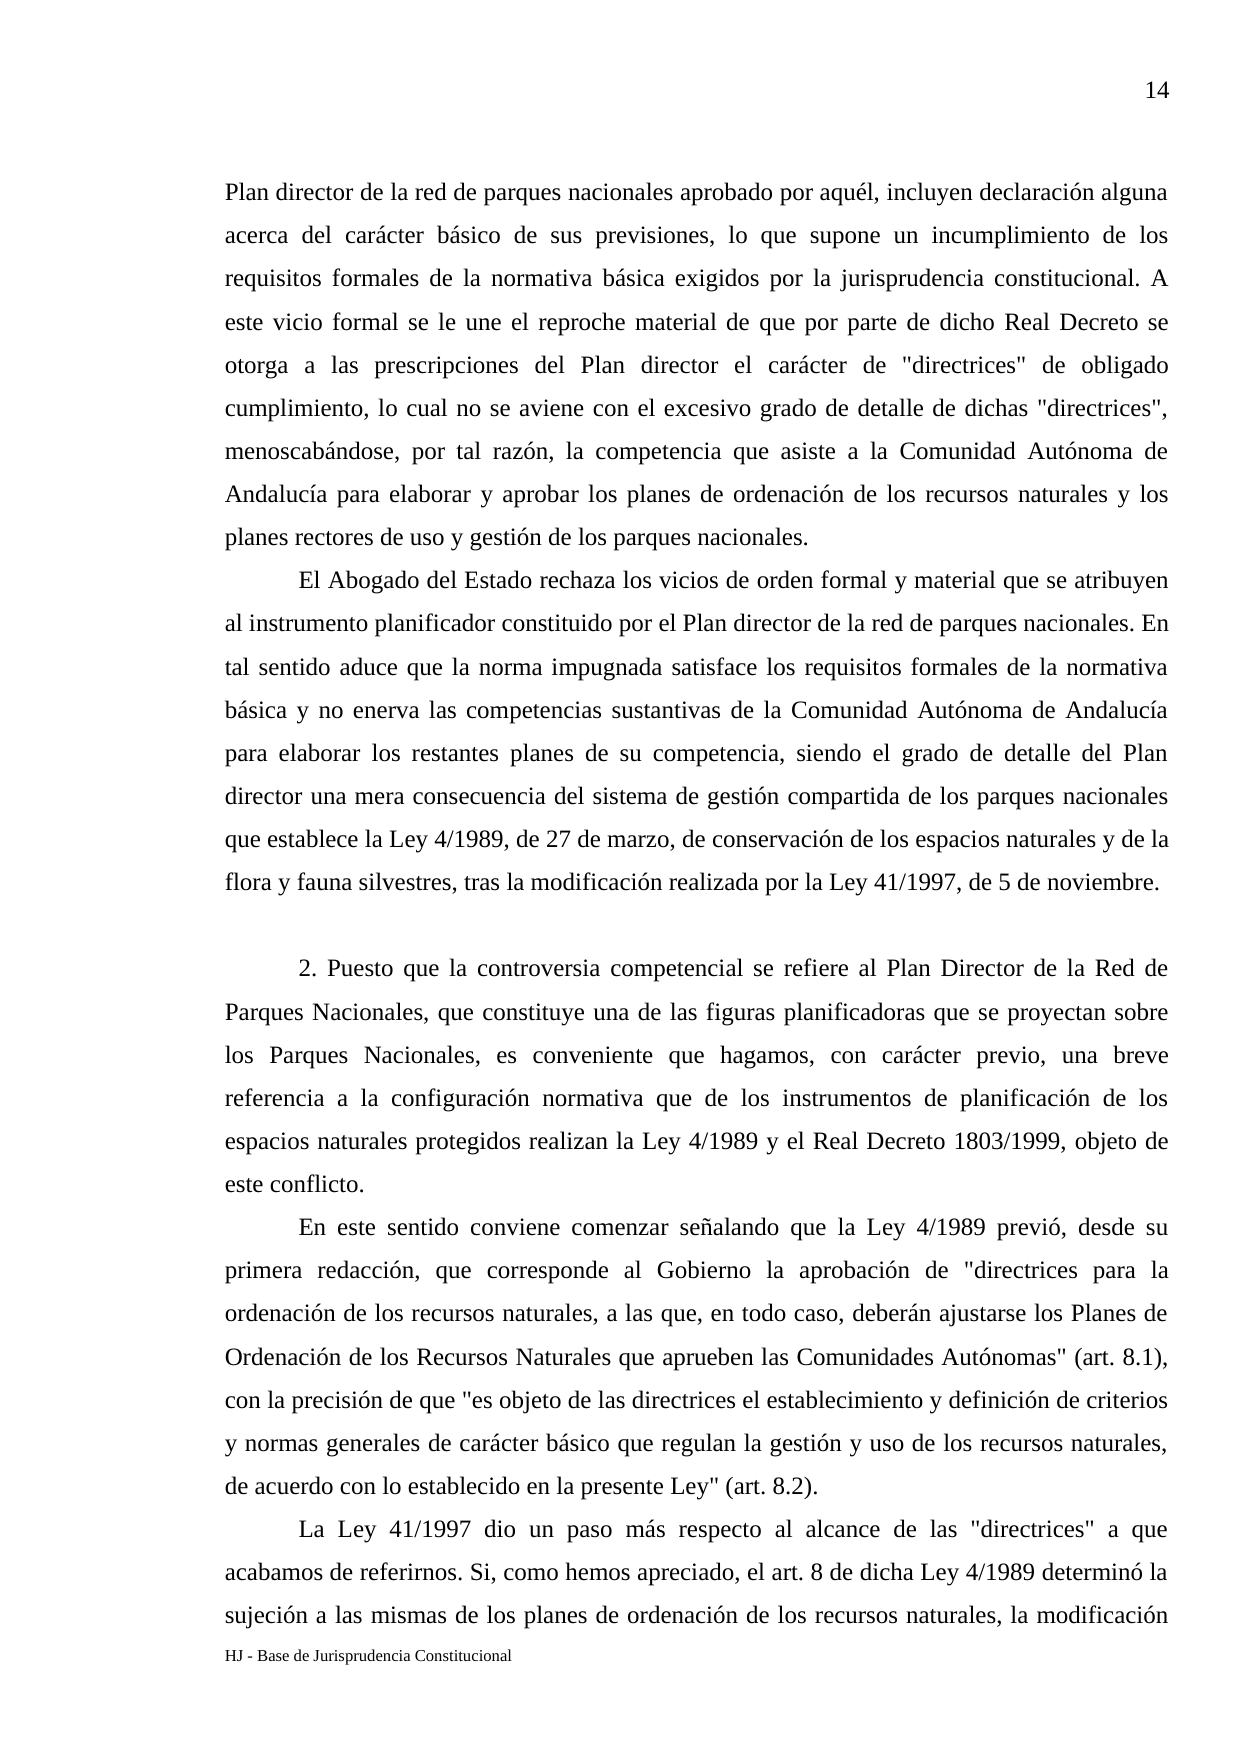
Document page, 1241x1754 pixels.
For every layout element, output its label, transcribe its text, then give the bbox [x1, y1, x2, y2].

text En este sentido conviene comenzar señalando que la Ley 4/1989 previó, desde su primera redacción, que corresponde al Gobierno la aprobación de "directrices para la ordenación de los recursos naturales, a las que, en todo caso, deberán ajustarse los Planes de Ordenación de los Recursos Naturales que aprueben las Comunidades Autónomas" (art. 8.1), con la precisión de que "es objeto de las directrices el establecimiento y definición de criterios y normas generales de carácter básico que regulan la gestión y uso de los recursos naturales, de acuerdo con lo establecido en la presente Ley" (art. 8.2). [224, 1212, 1169, 1500]
text El Abogado del Estado rechaza los vicios de orden formal y material que se atribuyen al instrumento planificador constituido por el Plan director de la red de parques nacionales. En tal sentido aduce que la norma impugnada satisface los requisitos formales de la normativa básica y no enerva las competencias sustantivas de la Comunidad Autónoma de Andalucía para elaborar los restantes planes de su competencia, siendo el grado de detalle del Plan director una mera consecuencia del sistema de gestión compartida de los parques nacionales que establece la Ley 4/1989, de 27 de marzo, de conservación de los espacios naturales y de la flora y fauna silvestres, tras la modificación realizada por la Ley 41/1997, de 5 de noviembre. [224, 565, 1169, 896]
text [224, 1514, 1169, 1629]
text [224, 177, 1169, 551]
text 2. Puesto que la controversia competencial se refiere al Plan Director de la Red de Parques Nacionales, que constituye una de las figuras planificadoras que se proyectan sobre los Parques Nacionales, es conveniente que hagamos, con carácter previo, una breve referencia a la configuración normativa que de los instrumentos de planificación de los espacios naturales protegidos realizan la Ley 4/1989 y el Real Decreto 1803/1999, objeto de este conflicto. [224, 953, 1169, 1198]
